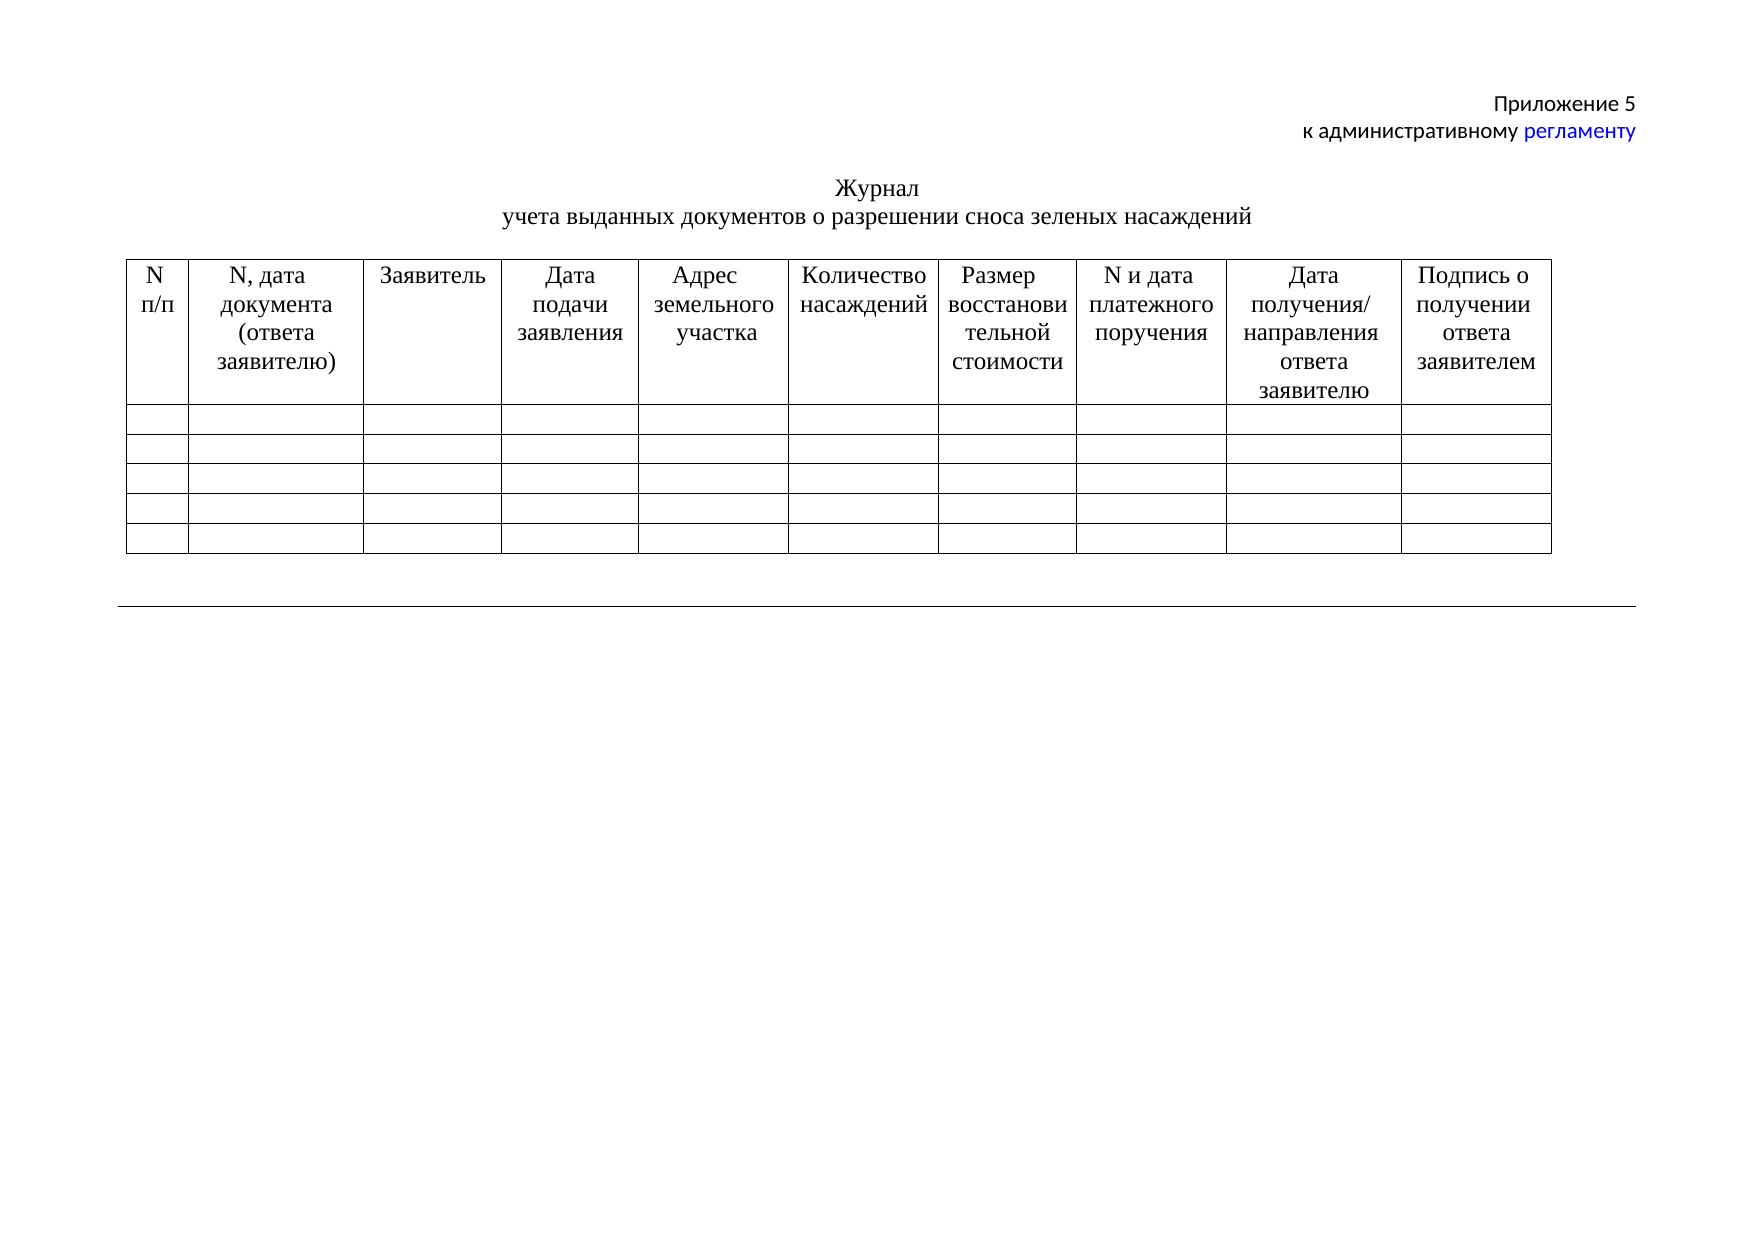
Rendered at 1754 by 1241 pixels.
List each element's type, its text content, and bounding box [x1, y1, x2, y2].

text к административному регламенту [118, 117, 1636, 145]
table_cell [189, 435, 363, 463]
table_header N п/п [127, 260, 188, 404]
table_cell [939, 524, 1076, 553]
table_cell [364, 435, 501, 463]
table_cell [502, 494, 638, 523]
table_cell [1077, 524, 1226, 553]
table_header Подпись о получении ответа заявителем [1402, 260, 1551, 404]
table_cell [364, 494, 501, 523]
table_cell [1077, 435, 1226, 463]
table_cell [639, 464, 788, 493]
table_cell [127, 524, 188, 553]
table_cell [1077, 494, 1226, 523]
table_cell [127, 405, 188, 433]
table_header N и дата платежного поручения [1077, 260, 1226, 404]
table_cell [1402, 435, 1551, 463]
table_header Адрес земельного участка [639, 260, 788, 404]
table_cell [1077, 405, 1226, 433]
table_cell [189, 494, 363, 523]
table_cell [789, 524, 938, 553]
table_cell [127, 435, 188, 463]
table_cell [189, 464, 363, 493]
text Журнал [118, 173, 1636, 201]
table_cell [639, 435, 788, 463]
table_cell [1227, 405, 1401, 433]
table_cell [789, 405, 938, 433]
table_cell [1402, 494, 1551, 523]
table_cell [1227, 494, 1401, 523]
table_cell [939, 464, 1076, 493]
table_cell [502, 464, 638, 493]
table_header Заявитель [364, 260, 501, 404]
table_cell [364, 405, 501, 433]
table_cell [127, 464, 188, 493]
table_header N, дата документа (ответа заявителю) [189, 260, 363, 404]
table_header Дата получения/ направления ответа заявителю [1227, 260, 1401, 404]
table_cell [189, 405, 363, 433]
table_cell [789, 464, 938, 493]
table_cell [1227, 524, 1401, 553]
text Приложение 5 [118, 89, 1636, 117]
table_cell [502, 405, 638, 433]
table_cell [639, 494, 788, 523]
table_cell [1402, 524, 1551, 553]
table_cell [127, 494, 188, 523]
table_cell [364, 464, 501, 493]
table_cell [939, 494, 1076, 523]
table_header Количество насаждений [789, 260, 938, 404]
table_cell [789, 494, 938, 523]
table_header Дата подачи заявления [502, 260, 638, 404]
table_cell [502, 435, 638, 463]
table_cell [1402, 405, 1551, 433]
table_cell [789, 435, 938, 463]
table_cell [639, 524, 788, 553]
table_cell [1227, 435, 1401, 463]
table_cell [1077, 464, 1226, 493]
text учета выданных документов о разрешении сноса зеленых насаждений [118, 201, 1636, 230]
table_cell [502, 524, 638, 553]
table_cell [1227, 464, 1401, 493]
table_cell [364, 524, 501, 553]
table_cell [939, 405, 1076, 433]
table_cell [939, 435, 1076, 463]
table_cell [1402, 464, 1551, 493]
table_header Размер восстановительной стоимости [939, 260, 1076, 404]
table_cell [189, 524, 363, 553]
table_cell [639, 405, 788, 433]
